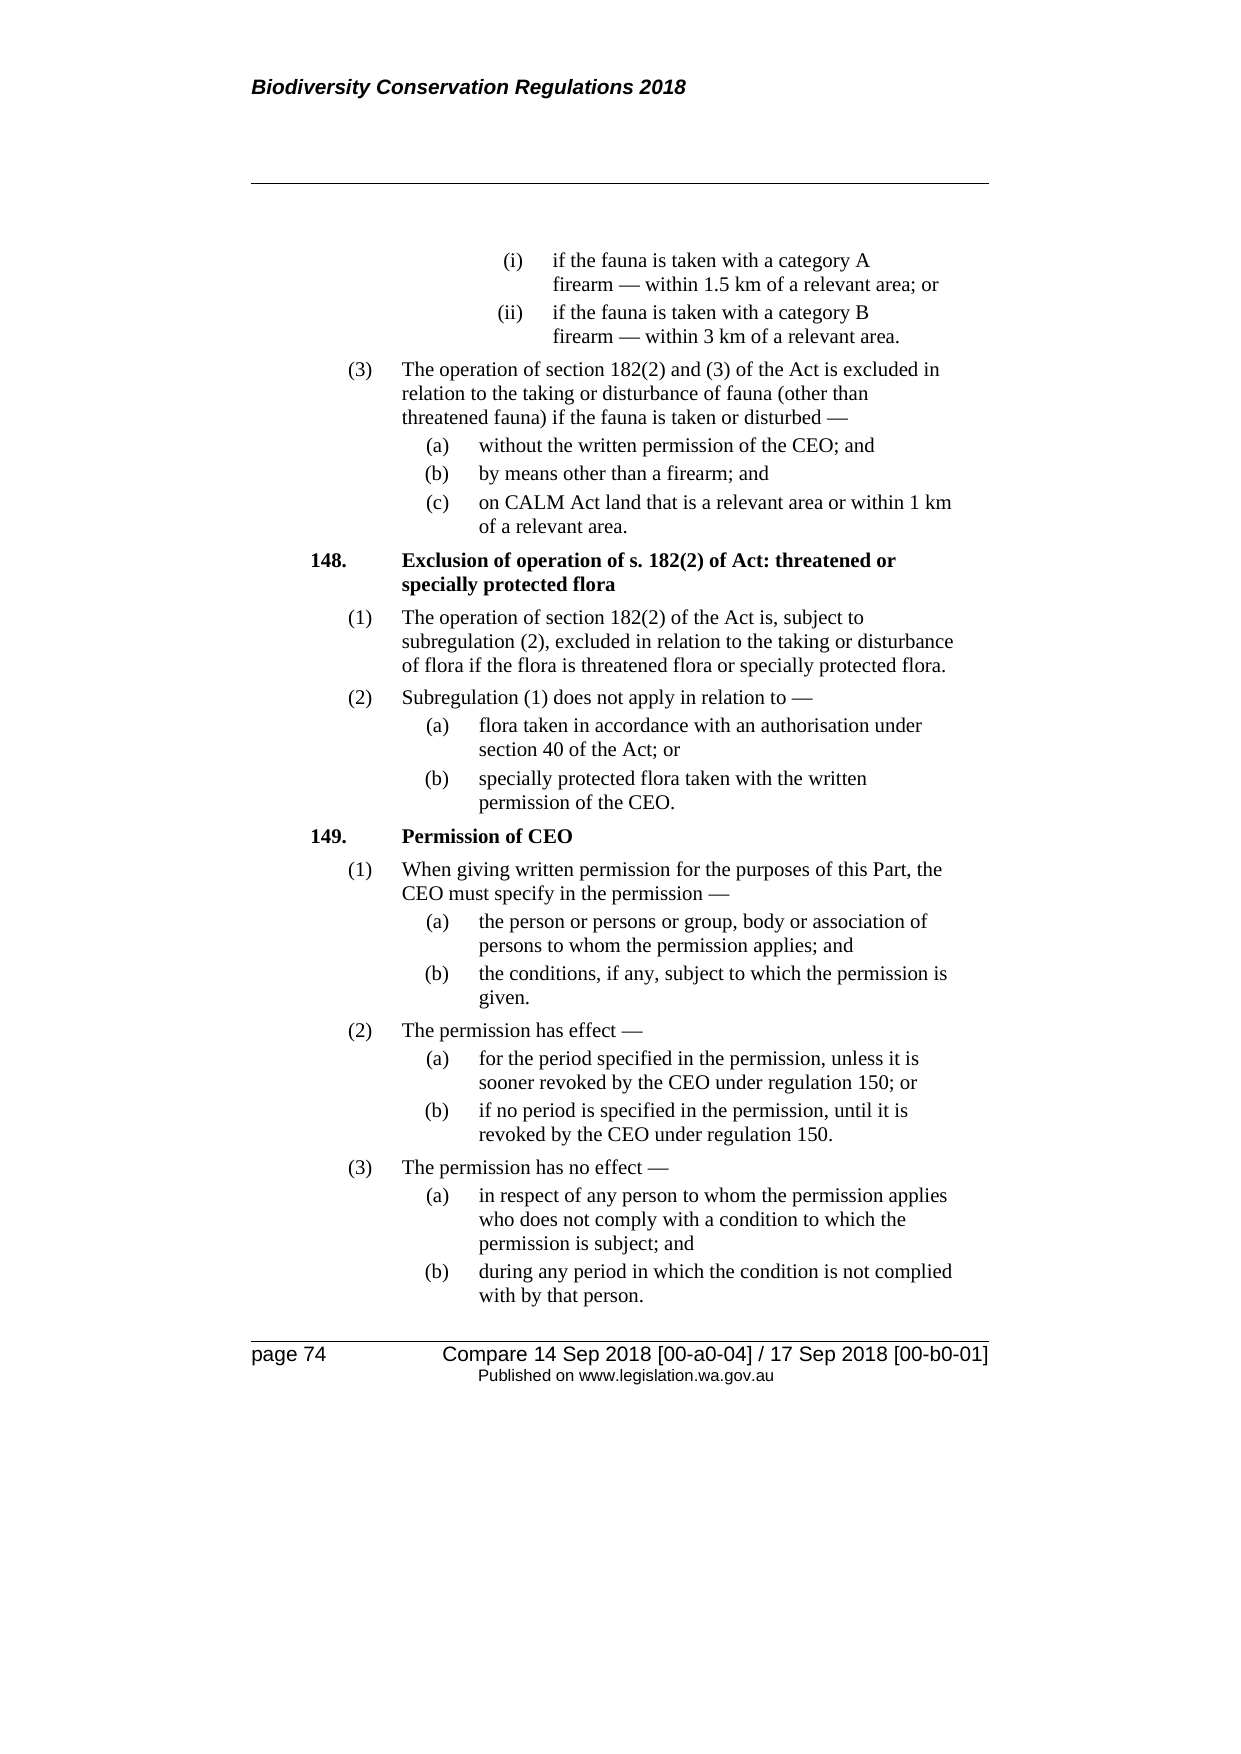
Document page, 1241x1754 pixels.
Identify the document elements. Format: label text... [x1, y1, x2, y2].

text (a) flora taken in accordance with an authorisation under section 40 of the Act; or [390, 713, 959, 761]
text (b) the conditions, if any, subject to which the permission is given. [390, 961, 959, 1009]
text (ii) if the fauna is taken with a category B firearm — within 3 km of a relevant area. [464, 300, 959, 348]
text (i) if the fauna is taken with a category A firearm — within 1.5 km of a relevant area; or [464, 248, 959, 296]
text (c) on CALM Act land that is a relevant area or within 1 km of a relevant area. [390, 489, 959, 538]
text (a) without the written permission of the CEO; and [390, 433, 959, 457]
text (1) The operation of section 182(2) of the Act is, subject to subregulation (2), excluded in relation to the taking or disturbance of flora if the flora is threatened flora or specially protected flora. [313, 604, 959, 677]
text (3) The permission has no effect — [313, 1154, 959, 1179]
text (2) The permission has effect — [313, 1018, 959, 1042]
text (a) for the period specified in the permission, unless it is sooner revoked by the CEO under regulation 150; or [390, 1046, 959, 1094]
text (b) by means other than a firearm; and [390, 461, 959, 485]
text (b) if no period is specified in the permission, until it is revoked by the CEO under regulation 150. [390, 1098, 959, 1146]
text (3) The operation of section 182(2) and (3) of the Act is excluded in relation to the taking or disturbance of fauna (other than threatened fauna) if the fauna is taken or disturbed — [313, 357, 959, 429]
subtitle 148. Exclusion of operation of s. 182(2) of Act: threatened or specially protected flora [310, 548, 959, 596]
text (a) the person or persons or group, body or association of persons to whom the permission applies; and [390, 909, 959, 957]
text (2) Subregulation (1) does not apply in relation to — [313, 685, 959, 709]
text (b) specially protected flora taken with the written permission of the CEO. [390, 766, 959, 814]
text (b) during any period in which the condition is not complied with by that person. [390, 1259, 959, 1307]
subtitle 149. Permission of CEO [310, 824, 959, 848]
text (a) in respect of any person to whom the permission applies who does not comply with a condition to which the permission is subject; and [390, 1183, 959, 1255]
text (1) When giving written permission for the purposes of this Part, the CEO must specify in the permission — [313, 857, 959, 905]
